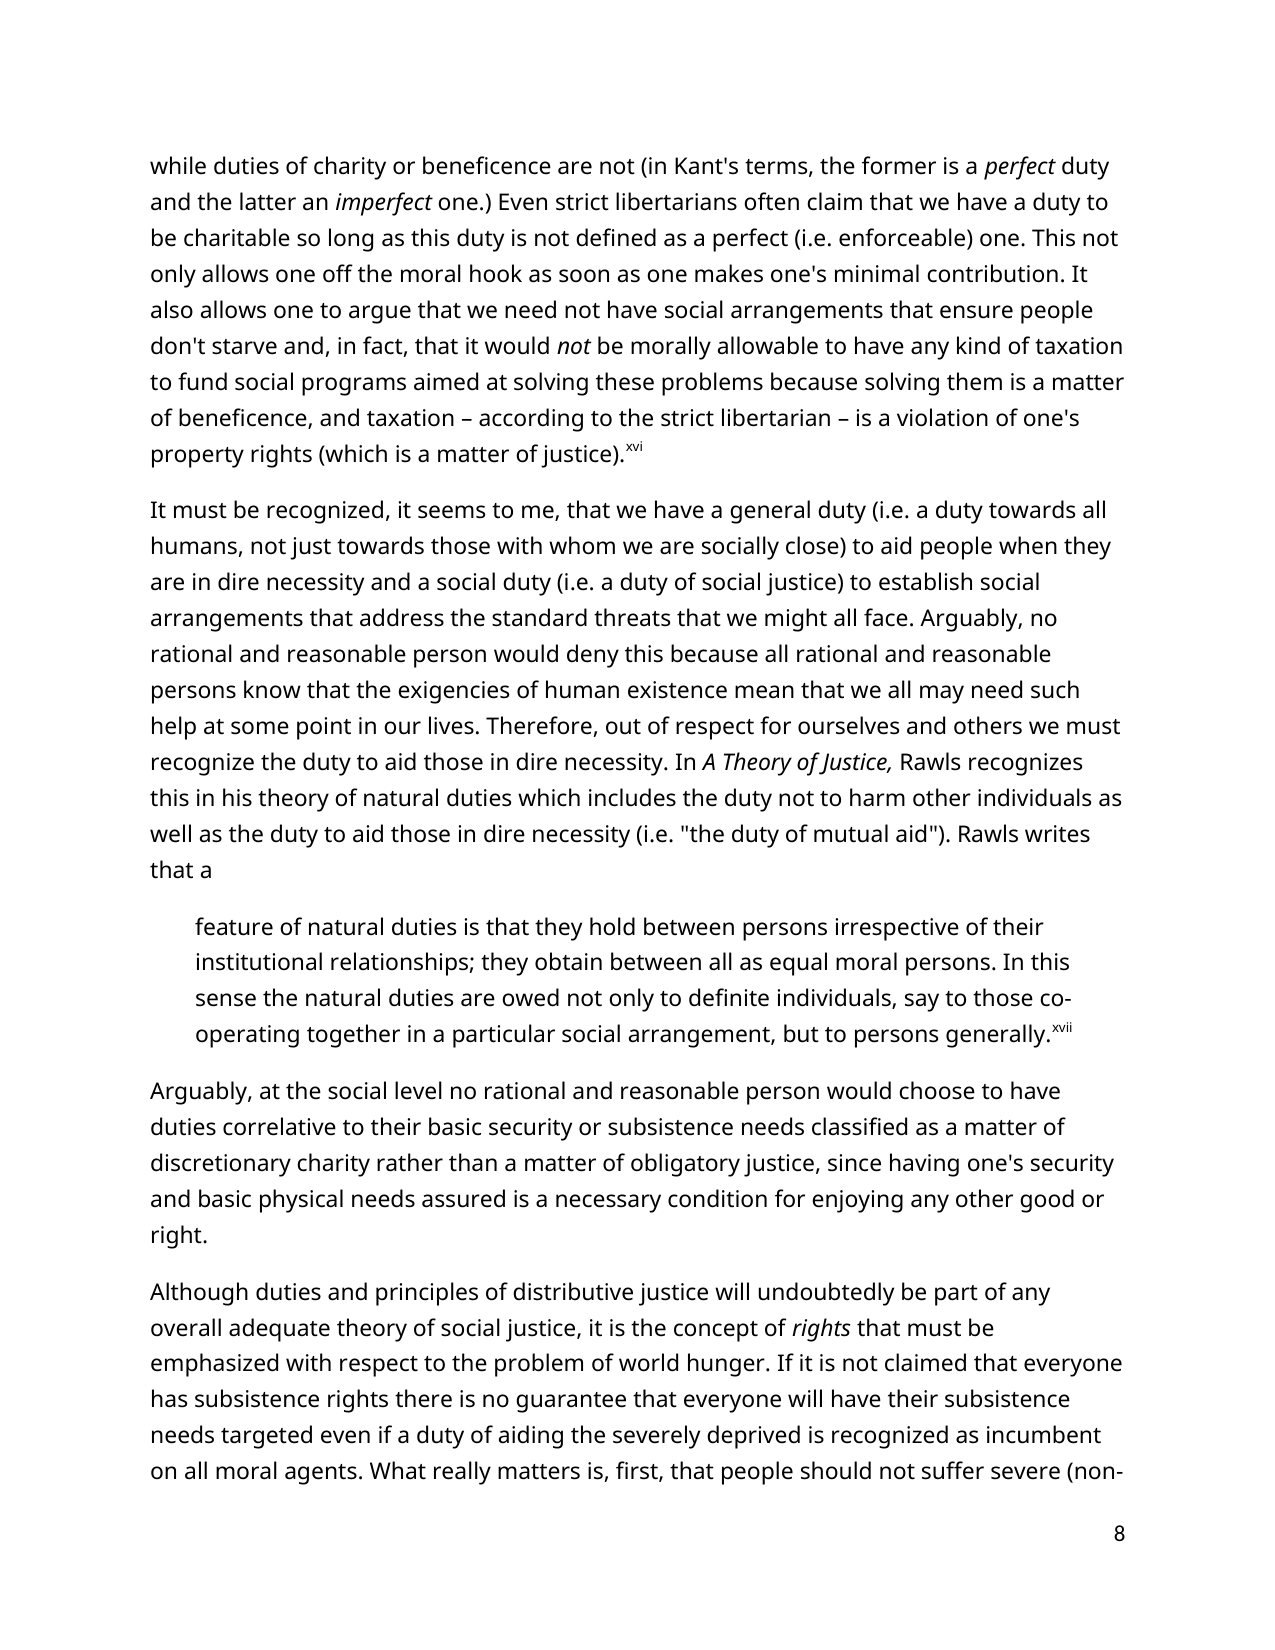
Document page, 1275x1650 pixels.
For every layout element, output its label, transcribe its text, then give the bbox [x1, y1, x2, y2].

text Arguably, at the social level no rational and reasonable person would choose to have duties correlative to their basic security or subsistence needs classified as a matter of discretionary charity rather than a matter of obligatory justice, since having one's security and basic physical needs assured is a necessary condition for enjoying any other good or right. [150, 1075, 1125, 1250]
text feature of natural duties is that they hold between persons irrespective of their institutional relationships; they obtain between all as equal moral persons. In this sense the natural duties are owed not only to definite individuals, say to those co-operating together in a particular social arrangement, but to persons generally. [195, 910, 1080, 1049]
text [150, 150, 1125, 469]
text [150, 1276, 1125, 1486]
text It must be recognized, it seems to me, that we have a general duty (i.e. a duty towards all humans, not just towards those with whom we are socially close) to aid people when they are in dire necessity and a social duty (i.e. a duty of social justice) to establish social arrangements that address the standard threats that we might all face. Arguably, no rational and reasonable person would deny this because all rational and reasonable persons know that the exigencies of human existence mean that we all may need such help at some point in our lives. Therefore, out of respect for ourselves and others we must recognize the duty to aid those in dire necessity. In A Theory of Justice, Rawls recognizes this in his theory of natural duties which includes the duty not to harm other individuals as well as the duty to aid those in dire necessity (i.e. "the duty of mutual aid"). Rawls writes that a [150, 494, 1125, 885]
